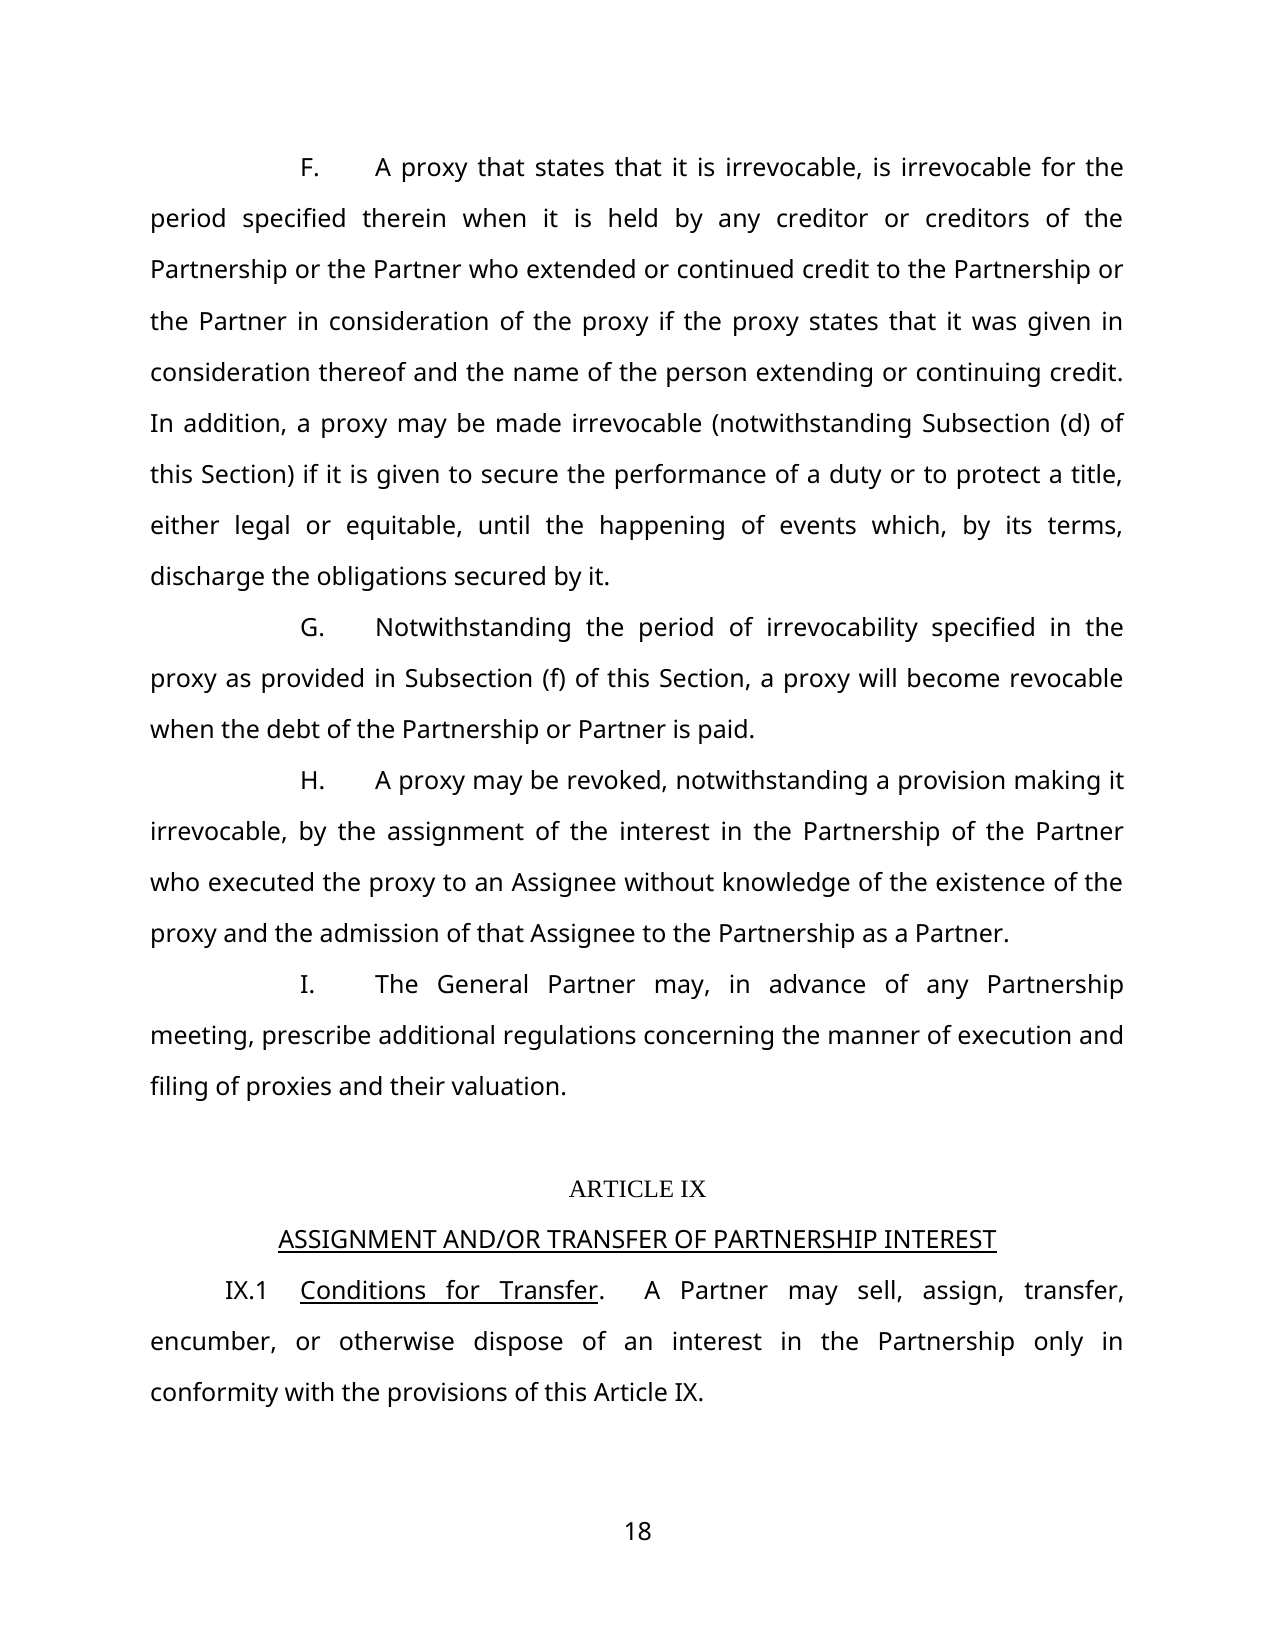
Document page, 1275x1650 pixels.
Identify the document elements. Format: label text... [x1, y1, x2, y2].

subtitle A proxy may be revoked, notwithstanding a provision making it irrevocable, by the assignment of the interest in the Partnership of the Partner who executed the proxy to an Assignee without knowledge of the existence of the proxy and the admission of that Assignee to the Partnership as a Partner. [150, 762, 1125, 950]
subtitle ASSIGNMENT AND/OR TRANSFER OF PARTNERSHIP INTEREST [150, 1222, 1125, 1256]
subtitle A proxy that states that it is irrevocable, is irrevocable for the period specified therein when it is held by any creditor or creditors of the Partnership or the Partner who extended or continued credit to the Partnership or the Partner in consideration of the proxy if the proxy states that it was given in consideration thereof and the name of the person extending or continuing credit. In addition, a proxy may be made irrevocable (notwithstanding Subsection (d) of this Section) if it is given to secure the performance of a duty or to protect a title, either legal or equitable, until the happening of events which, by its terms, discharge the obligations secured by it. [150, 150, 1125, 592]
subtitle Notwithstanding the period of irrevocability specified in the proxy as provided in Subsection (f) of this Section, a proxy will become revocable when the debt of the Partnership or Partner is paid. [150, 609, 1125, 746]
subtitle The General Partner may, in advance of any Partnership meeting, prescribe additional regulations concerning the manner of execution and filing of proxies and their valuation. [150, 967, 1125, 1103]
subtitle Conditions for Transfer. A Partner may sell, assign, transfer, encumber, or otherwise dispose of an interest in the Partnership only in conformity with the provisions of this Article IX. [150, 1273, 1125, 1409]
